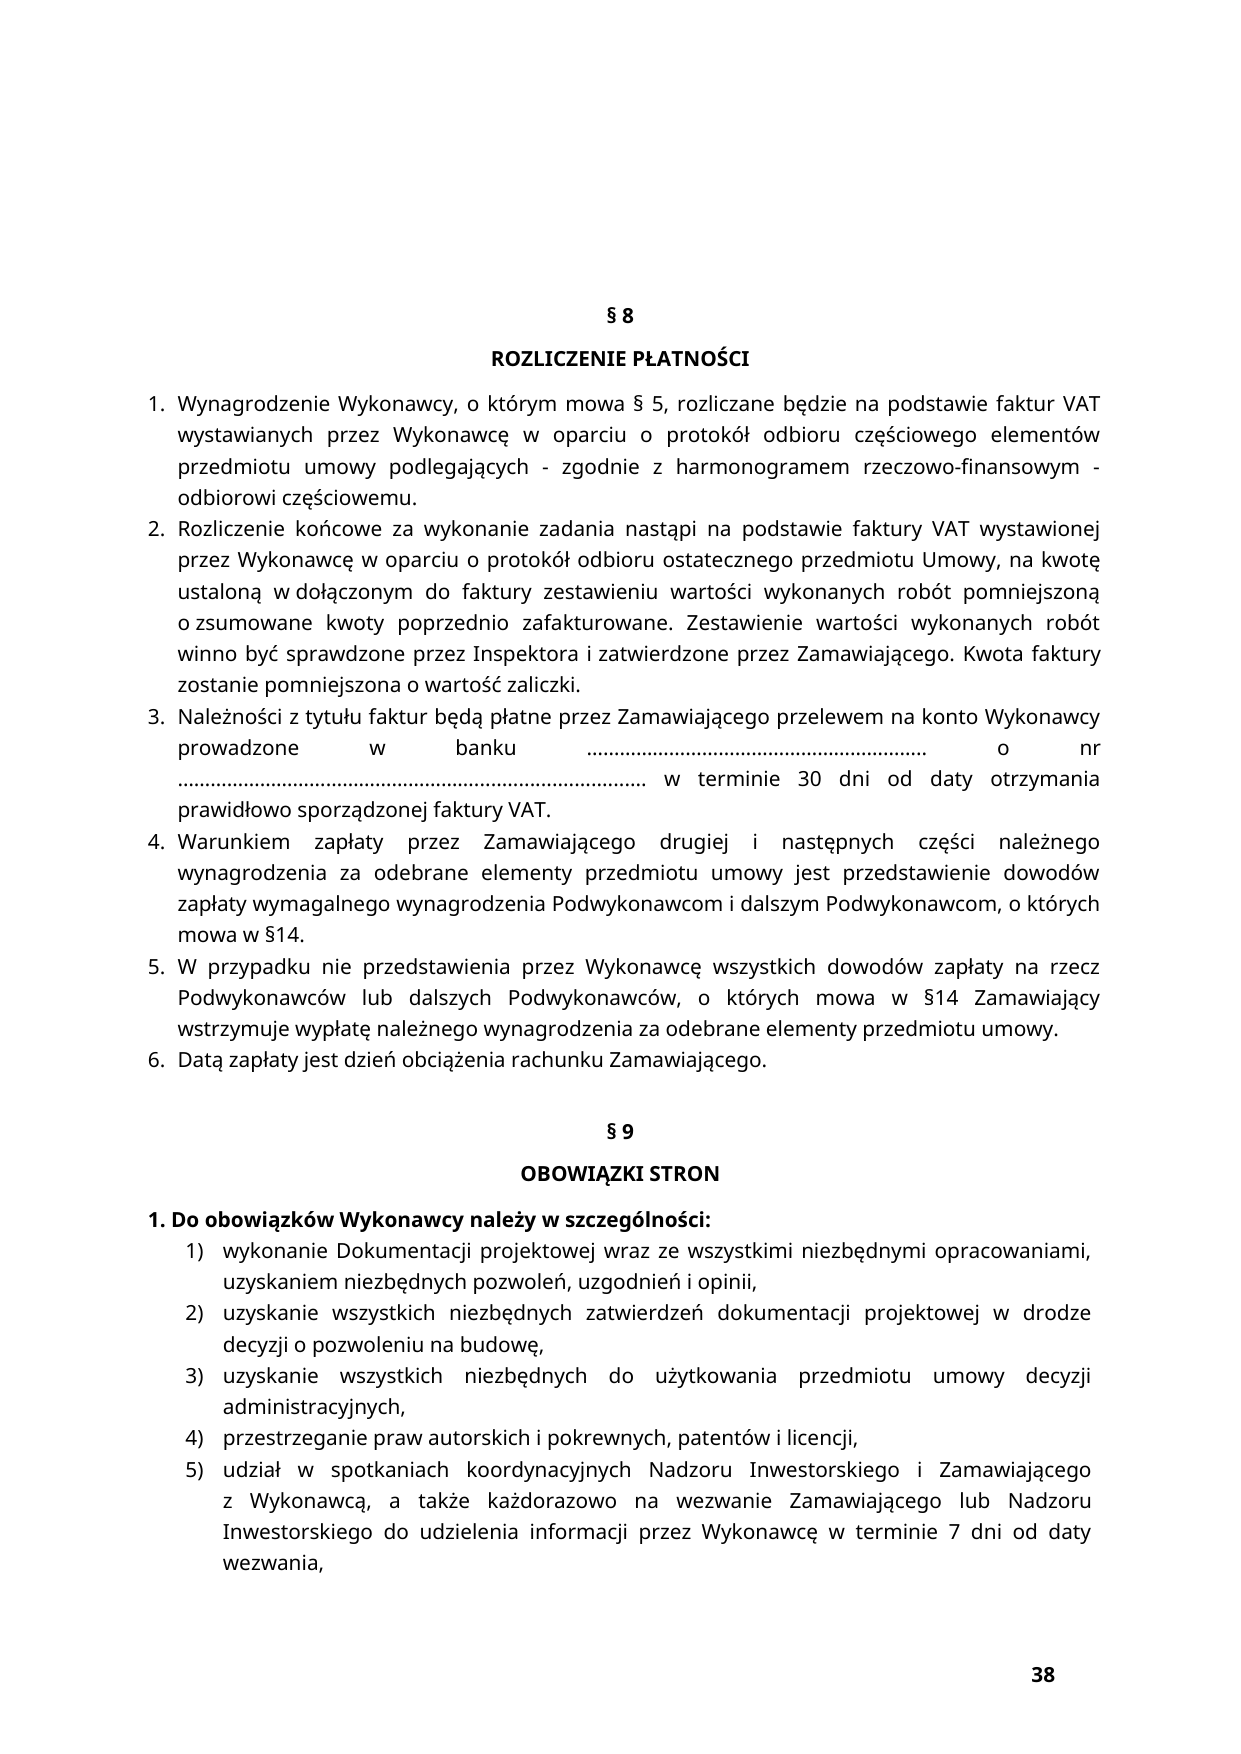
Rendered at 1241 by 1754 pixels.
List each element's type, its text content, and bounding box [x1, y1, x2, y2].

list przestrzeganie praw autorskich i pokrewnych, patentów i licencji, [185, 1421, 1092, 1452]
list Należności z tytułu faktur będą płatne przez Zamawiającego przelewem na konto Wykonawcy prowadzone w banku …………………………………………………….. o nr ………………………………………………............................... w terminie 30 dni od daty otrzymania prawidłowo sporządzonej faktury VAT. [148, 699, 1101, 824]
list W przypadku nie przedstawienia przez Wykonawcę wszystkich dowodów zapłaty na rzecz Podwykonawców lub dalszych Podwykonawców, o których mowa w §14 Zamawiający wstrzymuje wypłatę należnego wynagrodzenia za odebrane elementy przedmiotu umowy. [148, 949, 1101, 1043]
list uzyskanie wszystkich niezbędnych zatwierdzeń dokumentacji projektowej w drodze decyzji o pozwoleniu na budowę, [185, 1296, 1092, 1358]
text § 8 [148, 301, 1092, 330]
text 1. Do obowiązków Wykonawcy należy w szczególności: [148, 1202, 1092, 1233]
text § 9 [148, 1117, 1092, 1145]
list Datą zapłaty jest dzień obciążenia rachunku Zamawiającego. [148, 1043, 1101, 1074]
list wykonanie Dokumentacji projektowej wraz ze wszystkimi niezbędnymi opracowaniami, uzyskaniem niezbędnych pozwoleń, uzgodnień i opinii, [185, 1233, 1092, 1296]
list Wynagrodzenie Wykonawcy, o którym mowa § 5, rozliczane będzie na podstawie faktur VAT wystawianych przez Wykonawcę w oparciu o protokół odbioru częściowego elementów przedmiotu umowy podlegających - zgodnie z harmonogramem rzeczowo-finansowym - odbiorowi częściowemu. [148, 387, 1101, 512]
text ROZLICZENIE PŁATNOŚCI [148, 344, 1092, 372]
list uzyskanie wszystkich niezbędnych do użytkowania przedmiotu umowy decyzji administracyjnych, [185, 1358, 1092, 1421]
list Rozliczenie końcowe za wykonanie zadania nastąpi na podstawie faktury VAT wystawionej przez Wykonawcę w oparciu o protokół odbioru ostatecznego przedmiotu Umowy, na kwotę ustaloną w dołączonym do faktury zestawieniu wartości wykonanych robót pomniejszoną o zsumowane kwoty poprzednio zafakturowane. Zestawienie wartości wykonanych robót winno być sprawdzone przez Inspektora i zatwierdzone przez Zamawiającego. Kwota faktury zostanie pomniejszona o wartość zaliczki. [148, 512, 1101, 699]
text OBOWIĄZKI STRON [148, 1159, 1092, 1188]
list Warunkiem zapłaty przez Zamawiającego drugiej i następnych części należnego wynagrodzenia za odebrane elementy przedmiotu umowy jest przedstawienie dowodów zapłaty wymagalnego wynagrodzenia Podwykonawcom i dalszym Podwykonawcom, o których mowa w §14. [148, 824, 1101, 949]
list udział w spotkaniach koordynacyjnych Nadzoru Inwestorskiego i Zamawiającego z Wykonawcą, a także każdorazowo na wezwanie Zamawiającego lub Nadzoru Inwestorskiego do udzielenia informacji przez Wykonawcę w terminie 7 dni od daty wezwania, [185, 1452, 1092, 1577]
